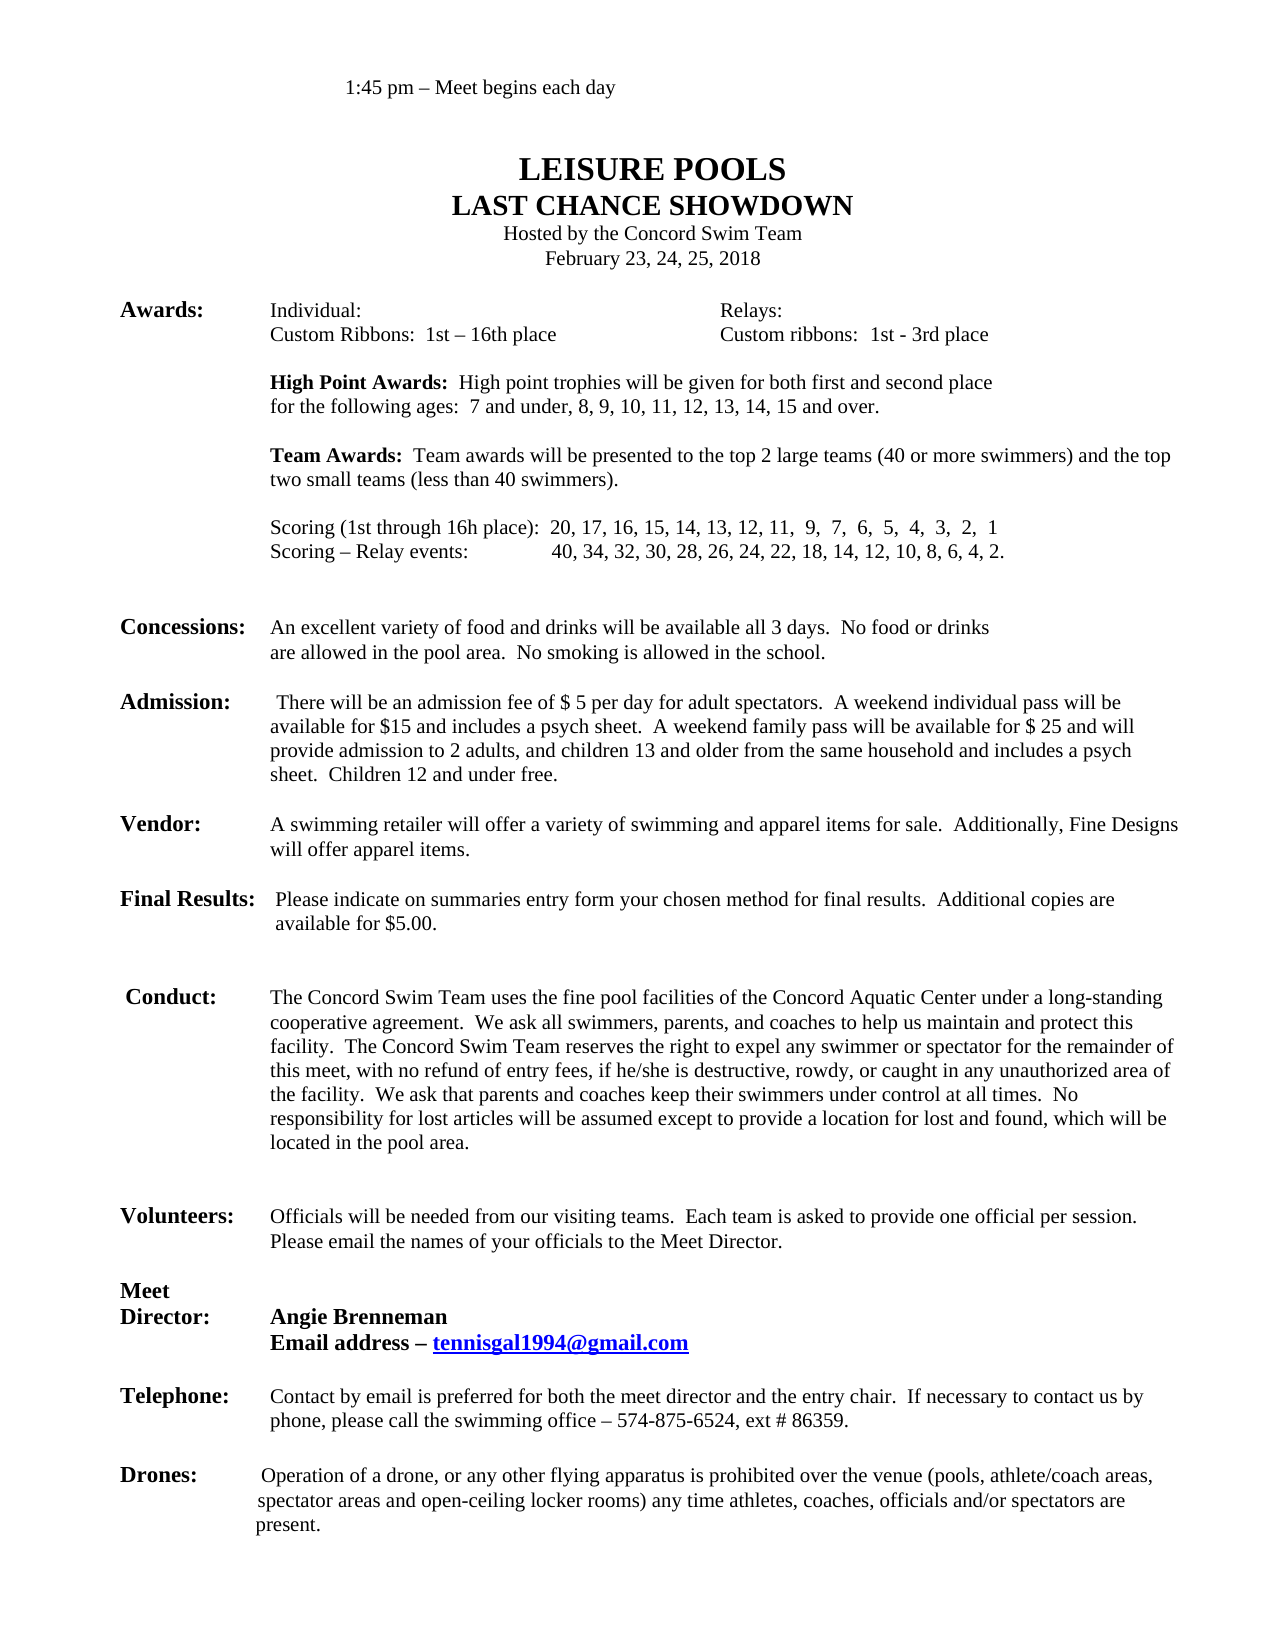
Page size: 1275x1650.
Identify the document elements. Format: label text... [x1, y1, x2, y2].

text February 23, 24, 25, 2018 [120, 245, 1185, 269]
text High Point Awards: High point trophies will be given for both first and second place for the following ages: 7 and under, 8, 9, 10, 11, 12, 13, 14, 15 and over. [120, 370, 1185, 418]
text Final Results: Please indicate on summaries entry form your chosen method for final results. Additional copies are [120, 885, 1185, 911]
text available for $5.00. [120, 911, 1185, 935]
text LEISURE POOLS [120, 149, 1185, 188]
text Scoring (1st through 16h place): 20, 17, 16, 15, 14, 13, 12, 11, 9, 7, 6, 5, 4, 3, 2, 1 [120, 515, 1185, 539]
text present. [120, 1512, 1185, 1536]
text Director: Angie Brenneman [120, 1303, 1185, 1329]
text Team Awards: Team awards will be presented to the top 2 large teams (40 or more swimmers) and the top two small teams (less than 40 swimmers). [270, 442, 1185, 491]
text Concessions: An excellent variety of food and drinks will be available all 3 days. No food or drinks are allowed in the pool area. No smoking is allowed in the school. [120, 613, 1185, 664]
text Volunteers: Officials will be needed from our visiting teams. Each team is asked to provide one official per session. Please email the names of your officials to the Meet Director. [120, 1202, 1185, 1253]
text Email address – tennisgal1994@gmail.com [195, 1329, 1185, 1356]
text spectator areas and open-ceiling locker rooms) any time athletes, coaches, officials and/or spectators are [120, 1488, 1185, 1512]
text Telephone: Contact by email is preferred for both the meet director and the entry chair. If necessary to contact us by phone, please call the swimming office – 574-875-6524, ext # 86359. [120, 1382, 1185, 1432]
text Conduct: The Concord Swim Team uses the fine pool facilities of the Concord Aquatic Center under a long-standing [120, 983, 1185, 1010]
text Awards: Individual: Relays: [120, 296, 1185, 322]
text LAST CHANCE SHOWDOWN [120, 188, 1185, 221]
text 1:45 pm – Meet begins each day [120, 75, 1185, 99]
text cooperative agreement. We ask all swimmers, parents, and coaches to help us maintain and protect this facility. The Concord Swim Team reserves the right to expel any swimmer or spectator for the remainder of this meet, with no refund of entry fees, if he/she is destructive, rowdy, or caught in any unauthorized area of the facility. We ask that parents and coaches keep their swimmers under control at all times. No responsibility for lost articles will be assumed except to provide a location for lost and found, which will be located in the pool area. [270, 1010, 1185, 1154]
text Vendor: A swimming retailer will offer a variety of swimming and apparel items for sale. Additionally, Fine Designs will offer apparel items. [120, 810, 1185, 861]
text Hosted by the Concord Swim Team [120, 221, 1185, 245]
text Drones: Operation of a drone, or any other flying apparatus is prohibited over the venue (pools, athlete/coach areas, [120, 1461, 1185, 1488]
text Custom Ribbons: 1st – 16th place Custom ribbons: 1st - 3rd place [120, 322, 1185, 346]
text Admission: There will be an admission fee of $ 5 per day for adult spectators. A weekend individual pass will be available for $15 and includes a psych sheet. A weekend family pass will be available for $ 25 and will provide admission to 2 adults, and children 13 and older from the same household and includes a psych sheet. Children 12 and under free. [120, 688, 1185, 786]
text Scoring – Relay events: 40, 34, 32, 30, 28, 26, 24, 22, 18, 14, 12, 10, 8, 6, 4, 2. [120, 539, 1185, 563]
subtitle Meet [120, 1277, 1185, 1303]
